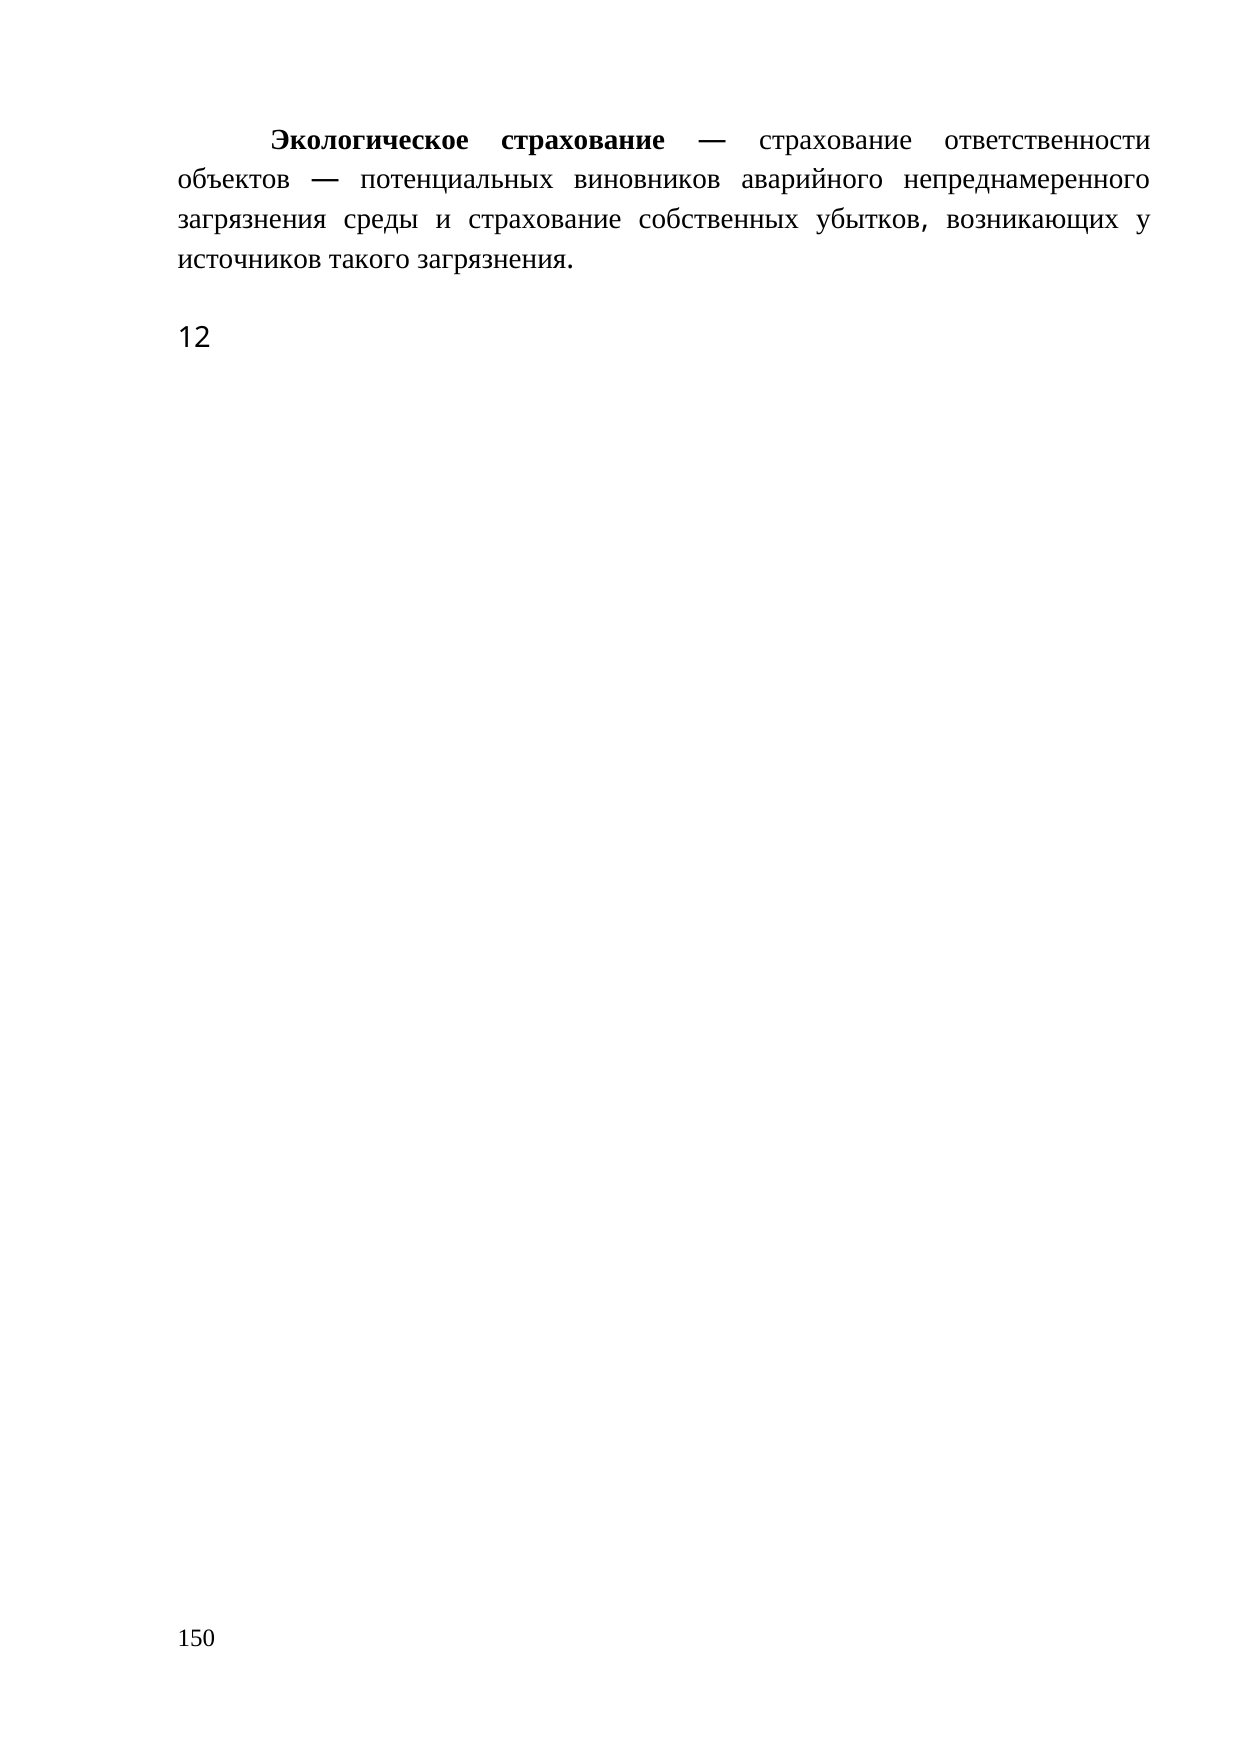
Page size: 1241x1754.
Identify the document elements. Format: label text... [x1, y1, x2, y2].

text 12 [177, 317, 1152, 356]
text Экологическое страхование — страхование ответственности объектов — потенциальных виновников аварийного непреднамеренного загрязнения среды и страхование собственных убытков, возникающих у источников такого загрязнения. [177, 118, 1151, 277]
